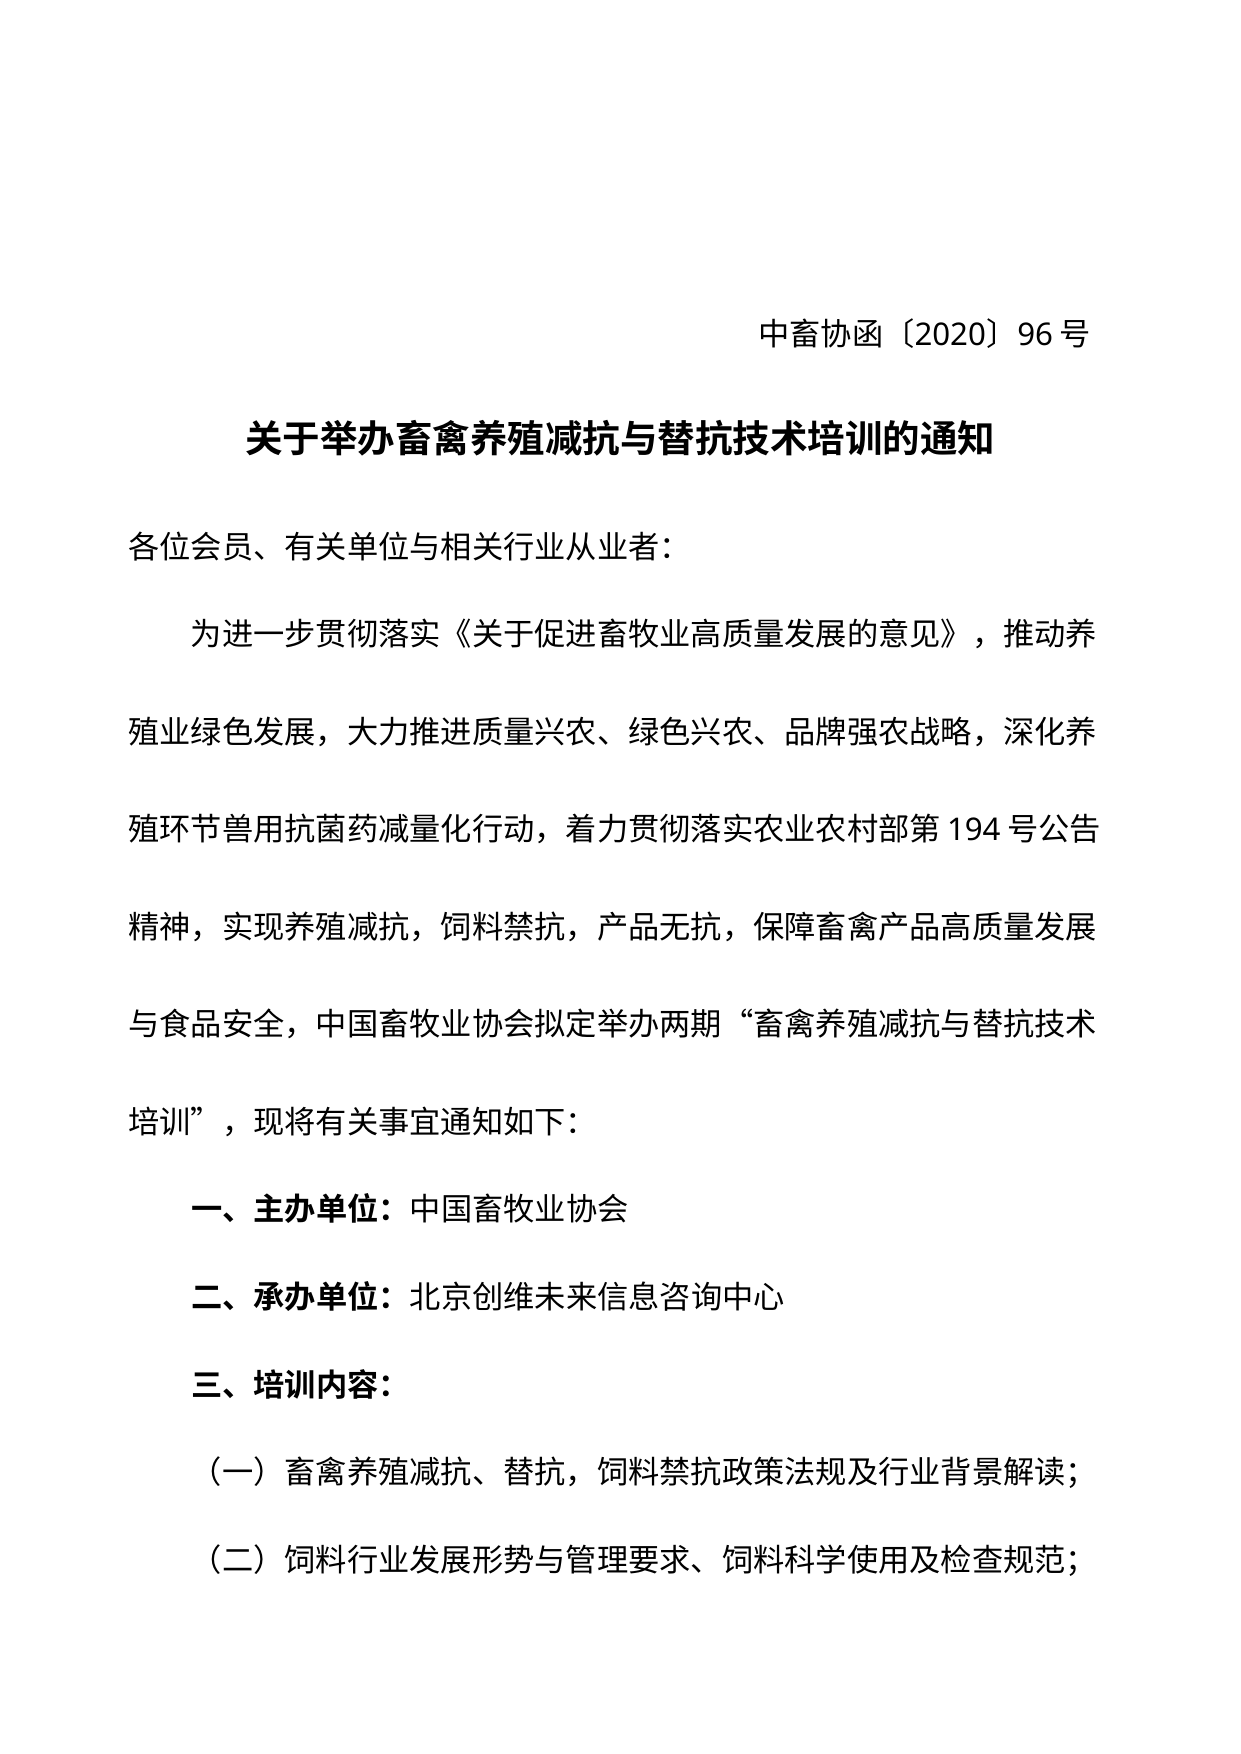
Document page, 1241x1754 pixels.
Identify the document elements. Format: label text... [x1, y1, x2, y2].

text 各位会员、有关单位与相关行业从业者： [128, 512, 1112, 577]
text 一、主办单位：中国畜牧业协会 [128, 1174, 1112, 1239]
text （一）畜禽养殖减抗、替抗，饲料禁抗政策法规及行业背景解读； [128, 1437, 1112, 1502]
text 三、培训内容： [128, 1350, 1112, 1415]
text 中畜协函〔2020〕96号 [128, 299, 1090, 364]
text 二、承办单位：北京创维未来信息咨询中心 [128, 1262, 1112, 1327]
text 为进一步贯彻落实《关于促进畜牧业高质量发展的意见》，推动养殖业绿色发展，大力推进质量兴农、绿色兴农、品牌强农战略，深化养殖环节兽用抗菌药减量化行动，着力贯彻落实农业农村部第194号公告精神，实现养殖减抗，饲料禁抗，产品无抗，保障畜禽产品高质量发展与食品安全，中国畜牧业协会拟定举办两期“畜禽养殖减抗与替抗技术培训”，现将有关事宜通知如下： [128, 599, 1112, 1152]
text （二）饲料行业发展形势与管理要求、饲料科学使用及检查规范； [128, 1525, 1112, 1590]
text 关于举办畜禽养殖减抗与替抗技术培训的通知 [128, 403, 1112, 468]
